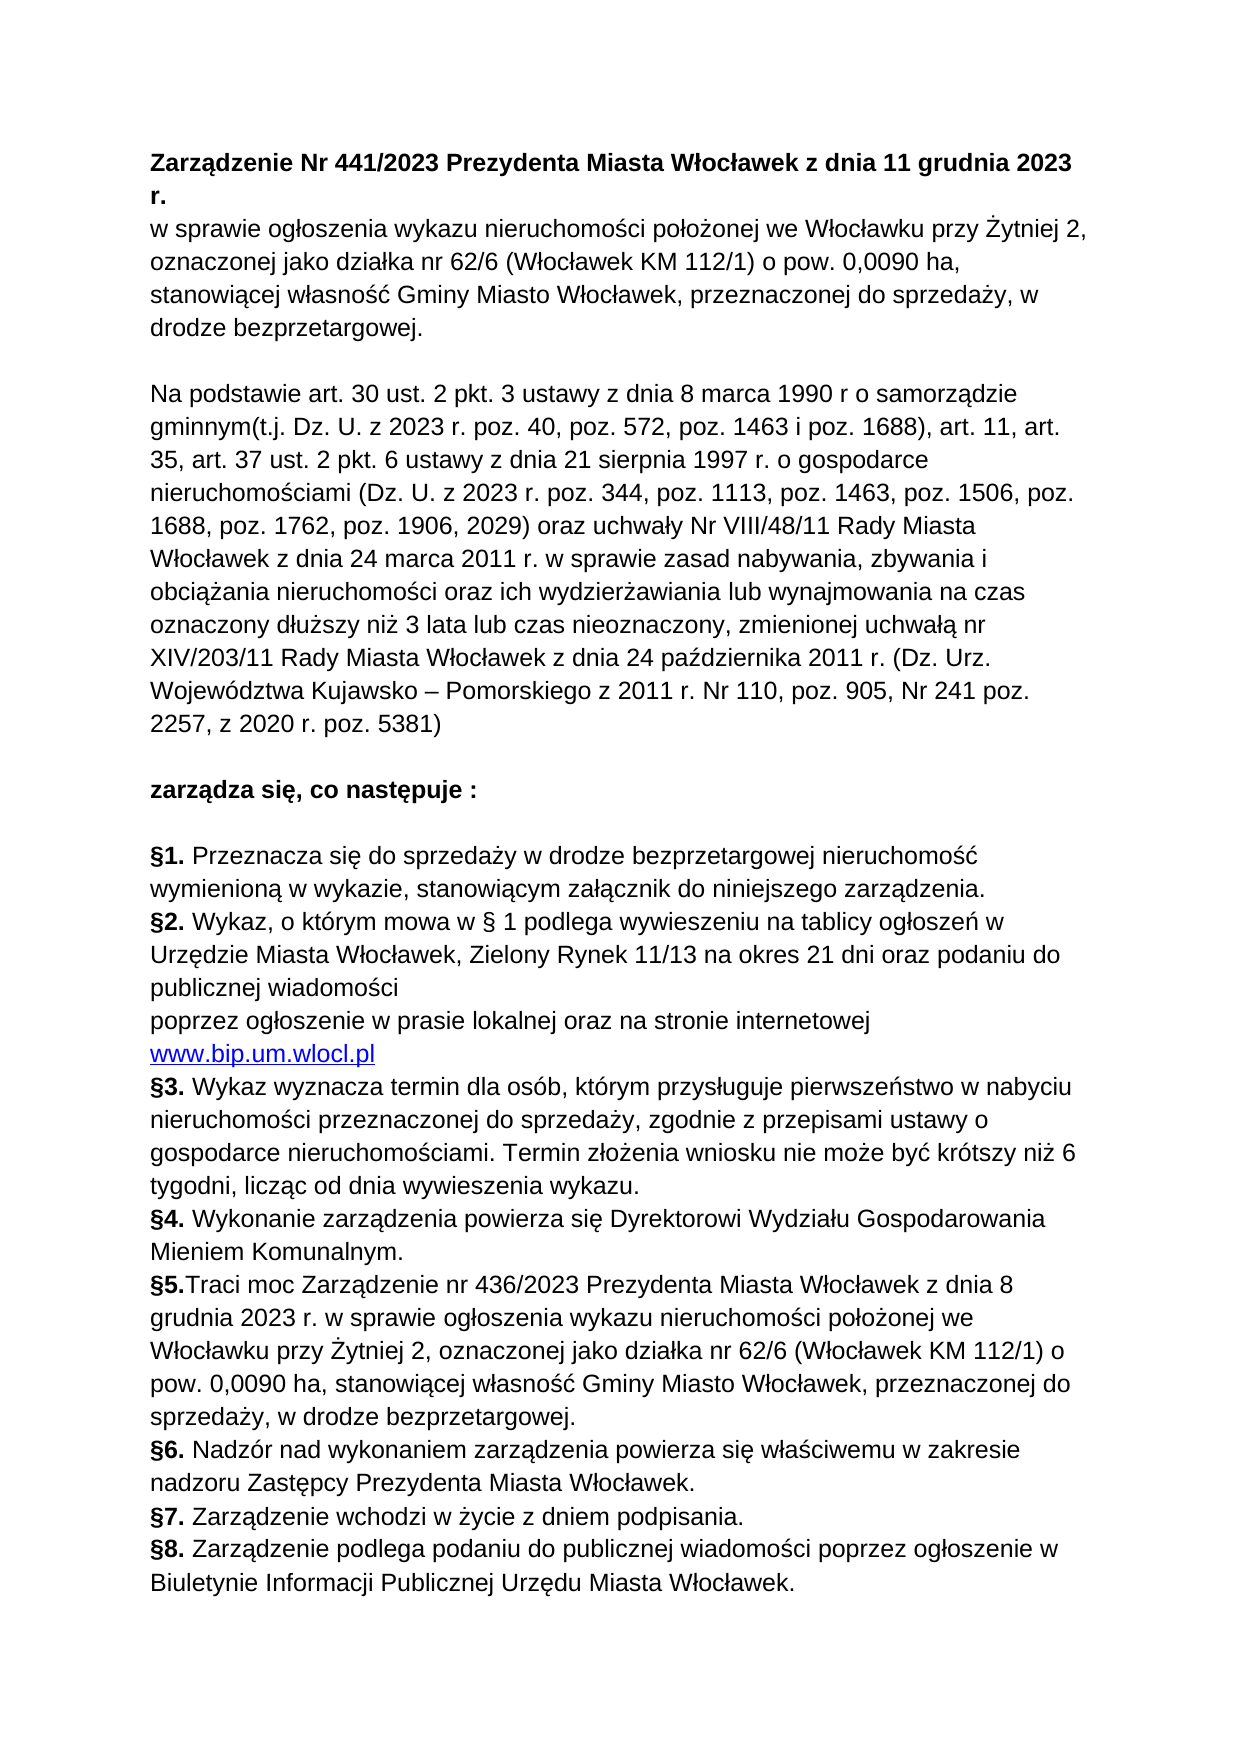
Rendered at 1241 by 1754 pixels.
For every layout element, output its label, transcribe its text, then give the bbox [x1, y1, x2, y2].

text zarządza się, co następuje : [150, 775, 1090, 804]
text §6. Nadzór nad wykonaniem zarządzenia powierza się właściwemu w zakresie nadzoru Zastępcy Prezydenta Miasta Włocławek. [150, 1435, 1090, 1497]
text §2. Wykaz, o którym mowa w § 1 podlega wywieszeniu na tablicy ogłoszeń w Urzędzie Miasta Włocławek, Zielony Rynek 11/13 na okres 21 dni oraz podaniu do publicznej wiadomości poprzez ogłoszenie w prasie lokalnej oraz na stronie internetowej www.bip.um.wlocl.pl [150, 907, 1090, 1068]
text Na podstawie art. 30 ust. 2 pkt. 3 ustawy z dnia 8 marca 1990 r o samorządzie gminnym(t.j. Dz. U. z 2023 r. poz. 40, poz. 572, poz. 1463 i poz. 1688), art. 11, art. 35, art. 37 ust. 2 pkt. 6 ustawy z dnia 21 sierpnia 1997 r. o gospodarce nieruchomościami (Dz. U. z 2023 r. poz. 344, poz. 1113, poz. 1463, poz. 1506, poz. 1688, poz. 1762, poz. 1906, 2029) oraz uchwały Nr VIII/48/11 Rady Miasta Włocławek z dnia 24 marca 2011 r. w sprawie zasad nabywania, zbywania i obciążania nieruchomości oraz ich wydzierżawiania lub wynajmowania na czas oznaczony dłuższy niż 3 lata lub czas nieoznaczony, zmienionej uchwałą nr XIV/203/11 Rady Miasta Włocławek z dnia 24 października 2011 r. (Dz. Urz. Województwa Kujawsko – Pomorskiego z 2011 r. Nr 110, poz. 905, Nr 241 poz. 2257, z 2020 r. poz. 5381) [150, 379, 1090, 738]
text §7. Zarządzenie wchodzi w życie z dniem podpisania. [150, 1501, 1090, 1530]
text §4. Wykonanie zarządzenia powierza się Dyrektorowi Wydziału Gospodarowania Mieniem Komunalnym. [150, 1204, 1090, 1266]
text §1. Przeznacza się do sprzedaży w drodze bezprzetargowej nieruchomość wymienioną w wykazie, stanowiącym załącznik do niniejszego zarządzenia. [150, 841, 1090, 903]
text §8. Zarządzenie podlega podaniu do publicznej wiadomości poprzez ogłoszenie w Biuletynie Informacji Publicznej Urzędu Miasta Włocławek. [150, 1534, 1090, 1596]
text §3. Wykaz wyznacza termin dla osób, którym przysługuje pierwszeństwo w nabyciu nieruchomości przeznaczonej do sprzedaży, zgodnie z przepisami ustawy o gospodarce nieruchomościami. Termin złożenia wniosku nie może być krótszy niż 6 tygodni, licząc od dnia wywieszenia wykazu. [150, 1072, 1090, 1200]
subtitle Zarządzenie Nr 441/2023 Prezydenta Miasta Włocławek z dnia 11 grudnia 2023 r. [150, 148, 1090, 209]
text w sprawie ogłoszenia wykazu nieruchomości położonej we Włocławku przy Żytniej 2, oznaczonej jako działka nr 62/6 (Włocławek KM 112/1) o pow. 0,0090 ha, stanowiącej własność Gminy Miasto Włocławek, przeznaczonej do sprzedaży, w drodze bezprzetargowej. [150, 214, 1090, 341]
text §5.Traci moc Zarządzenie nr 436/2023 Prezydenta Miasta Włocławek z dnia 8 grudnia 2023 r. w sprawie ogłoszenia wykazu nieruchomości położonej we Włocławku przy Żytniej 2, oznaczonej jako działka nr 62/6 (Włocławek KM 112/1) o pow. 0,0090 ha, stanowiącej własność Gminy Miasto Włocławek, przeznaczonej do sprzedaży, w drodze bezprzetargowej. [150, 1270, 1090, 1431]
